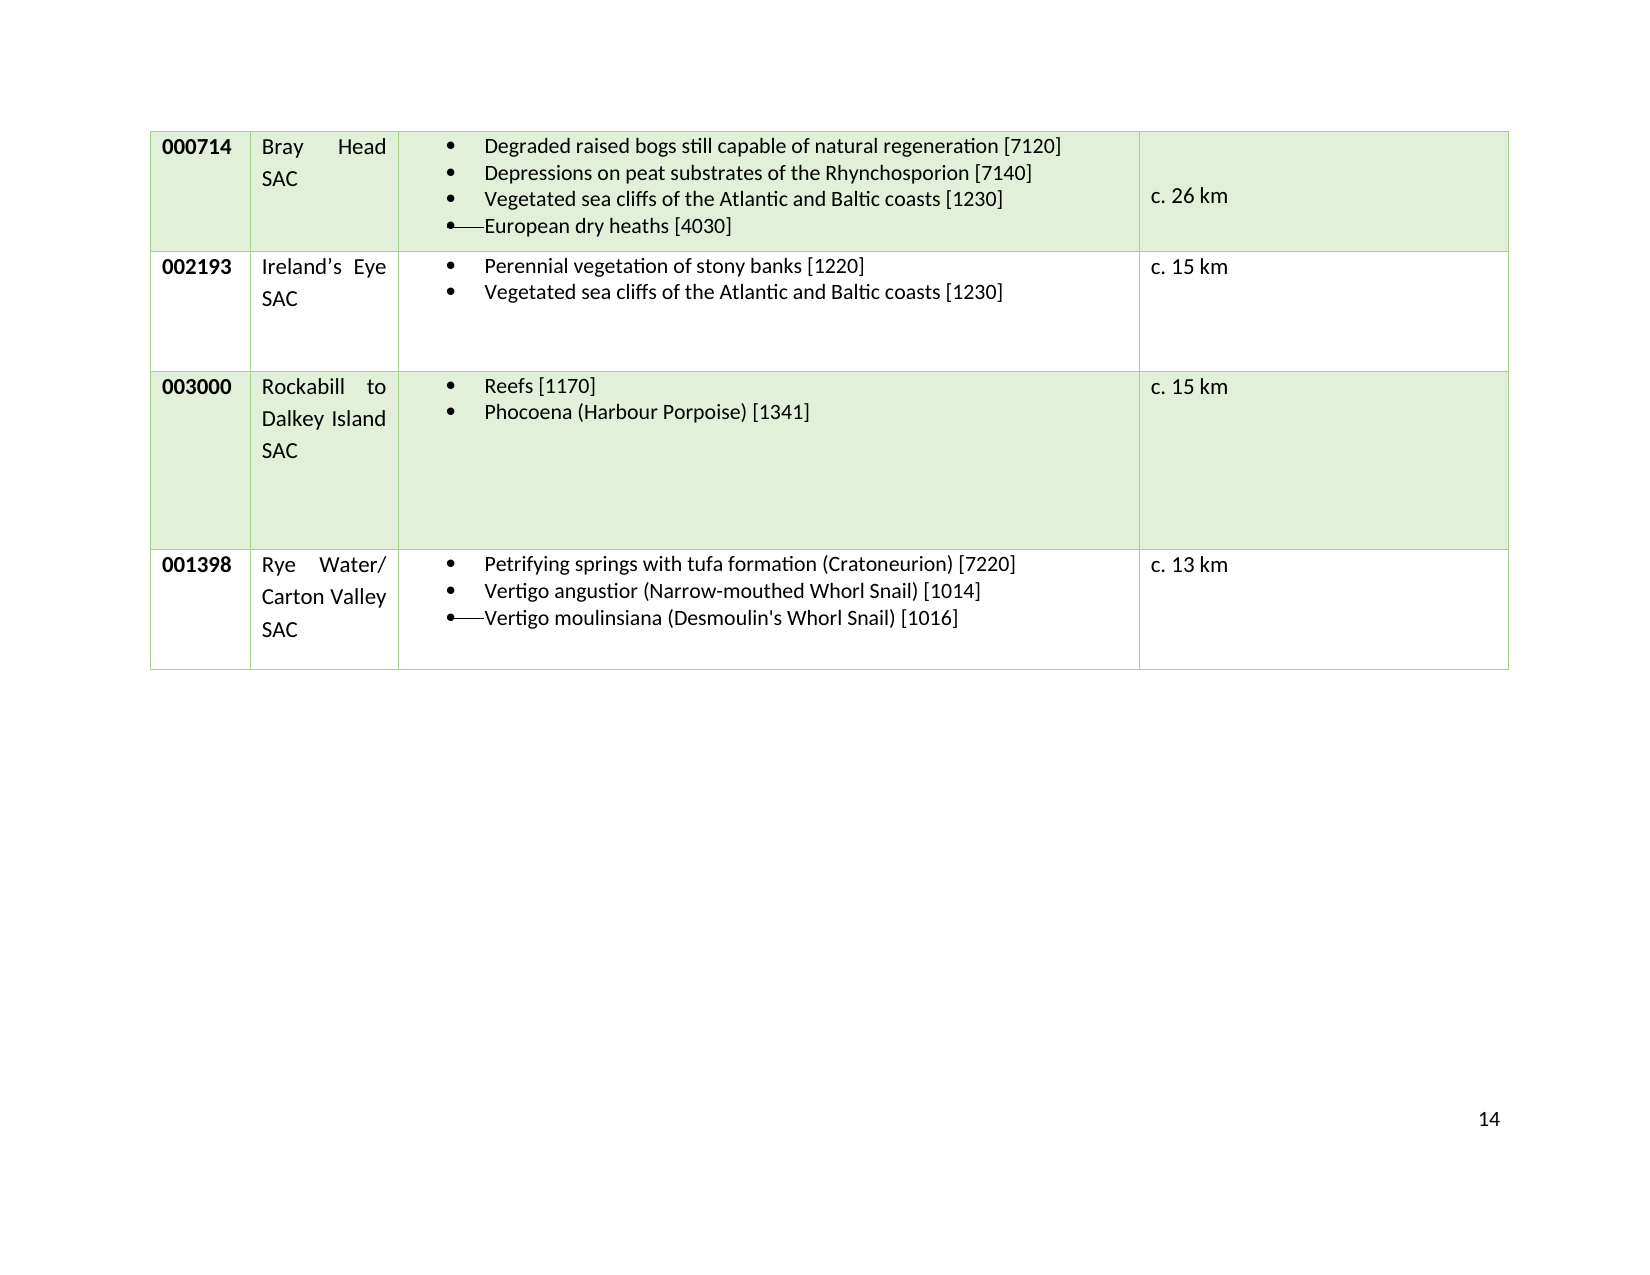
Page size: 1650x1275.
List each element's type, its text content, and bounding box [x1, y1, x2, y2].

table_cell Bray Head SAC [251, 132, 398, 251]
table_cell Reefs [1170] Phocoena (Harbour Porpoise) [1341] [399, 372, 1139, 549]
table_cell c. 13 km [1140, 550, 1508, 669]
table_cell 003000 [151, 372, 250, 549]
table_cell Rye Water/ Carton Valley SAC [251, 550, 398, 669]
table_cell Ireland’s Eye SAC [251, 252, 398, 371]
table_cell c. 15 km [1140, 372, 1508, 549]
table_cell c. 26 km [1140, 132, 1508, 251]
table_cell 000714 [151, 132, 250, 251]
table_cell 001398 [151, 550, 250, 669]
table_cell Degraded raised bogs still capable of natural regeneration [7120] Depressions on peat substrates of the Rhynchosporion [7140] Vegetated sea cliffs of the Atlantic and Baltic coasts [1230] European dry heaths [4030] [399, 132, 1139, 251]
table_cell Perennial vegetation of stony banks [1220] Vegetated sea cliffs of the Atlantic and Baltic coasts [1230] [399, 252, 1139, 371]
table_cell 002193 [151, 252, 250, 371]
table_cell Petrifying springs with tufa formation (Cratoneurion) [7220] Vertigo angustior (Narrow-mouthed Whorl Snail) [1014] Vertigo moulinsiana (Desmoulin's Whorl Snail) [1016] [399, 550, 1139, 669]
table_cell c. 15 km [1140, 252, 1508, 371]
table_cell Rockabill to Dalkey Island SAC [251, 372, 398, 549]
